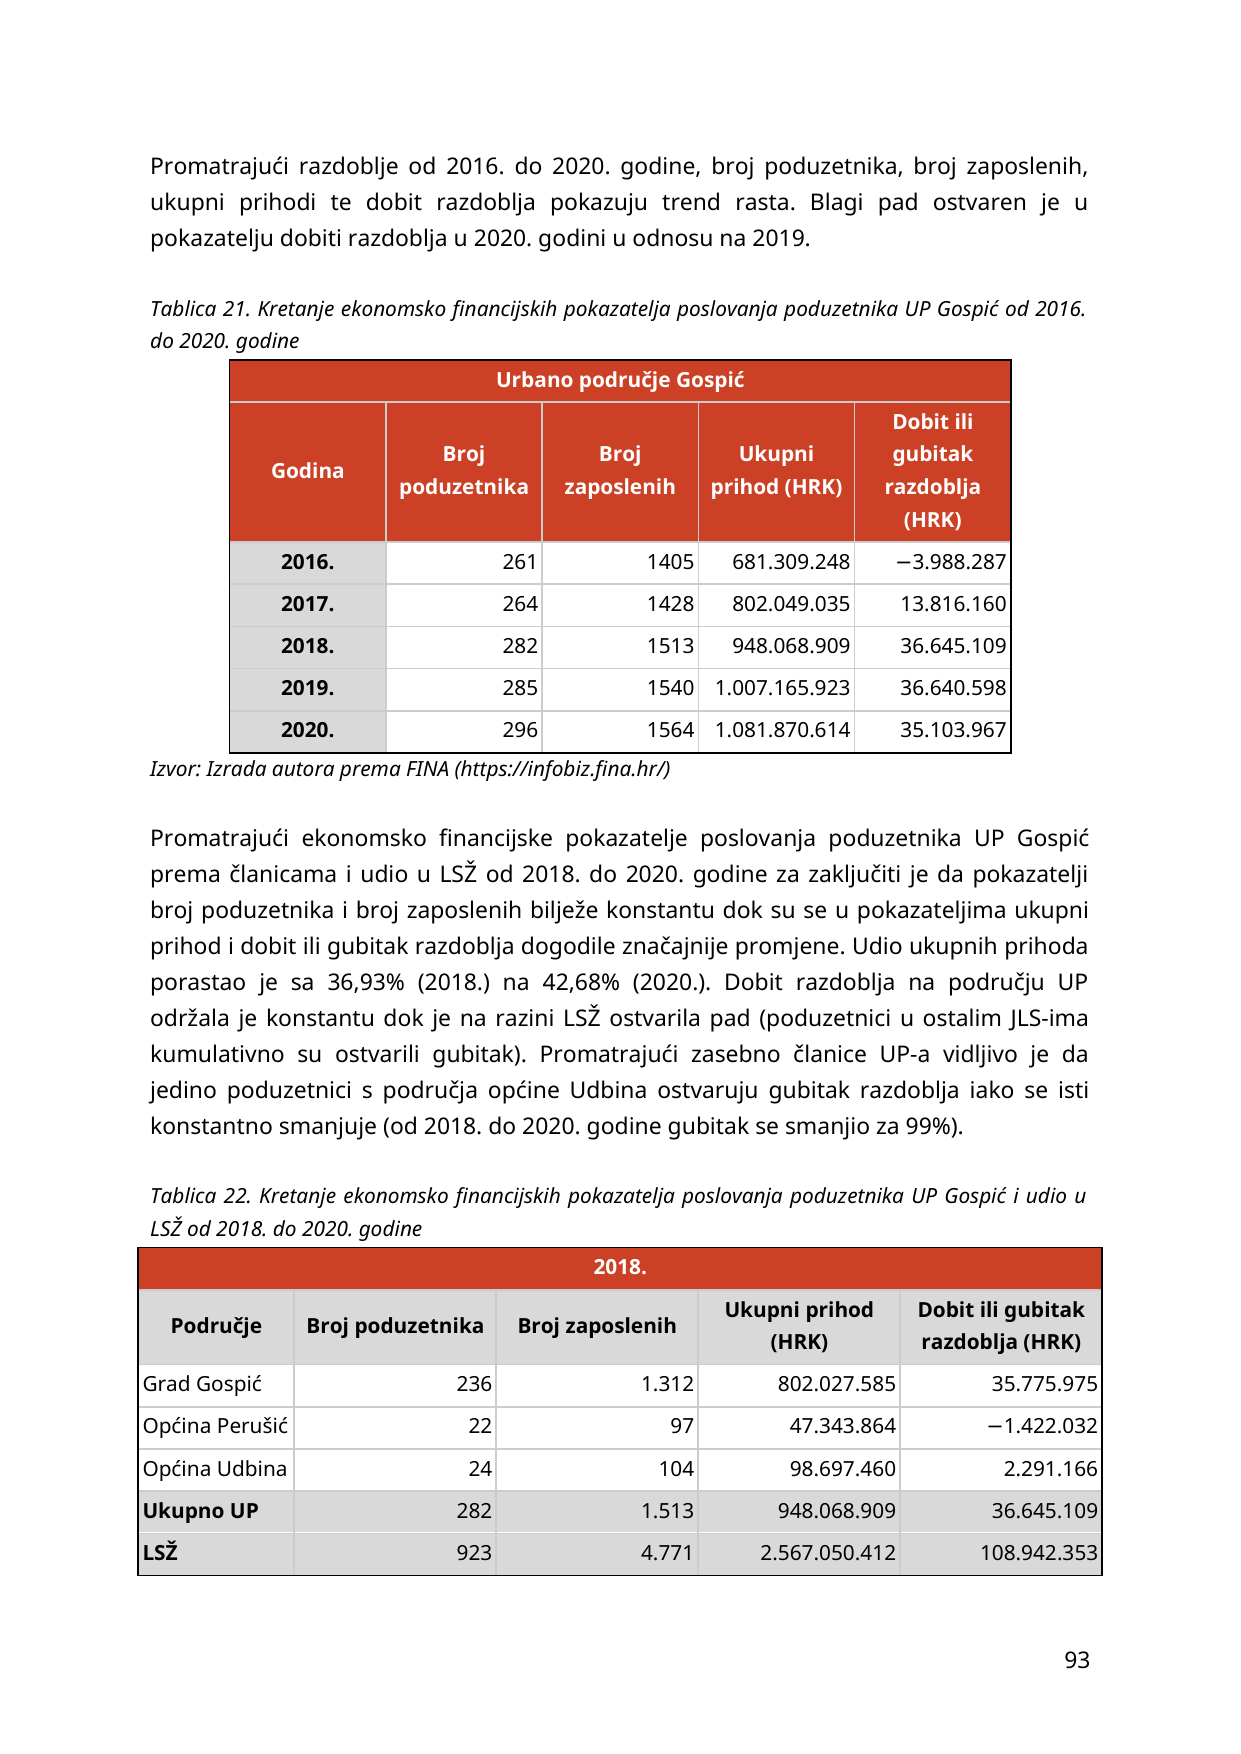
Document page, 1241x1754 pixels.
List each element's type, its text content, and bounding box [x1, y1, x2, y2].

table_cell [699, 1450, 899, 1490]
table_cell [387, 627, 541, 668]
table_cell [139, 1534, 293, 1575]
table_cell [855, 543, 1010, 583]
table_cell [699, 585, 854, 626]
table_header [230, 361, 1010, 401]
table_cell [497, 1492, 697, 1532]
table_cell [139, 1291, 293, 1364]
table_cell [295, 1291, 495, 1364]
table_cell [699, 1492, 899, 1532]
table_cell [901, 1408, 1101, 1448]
text Izvor: Izrada autora prema FINA (https://infobiz.fina.hr/) [150, 754, 1090, 782]
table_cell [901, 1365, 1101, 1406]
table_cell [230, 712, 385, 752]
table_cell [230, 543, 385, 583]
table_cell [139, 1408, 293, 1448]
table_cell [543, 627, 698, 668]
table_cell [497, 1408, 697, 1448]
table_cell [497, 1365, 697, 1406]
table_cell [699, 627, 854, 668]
text Promatrajući ekonomsko financijske pokazatelje poslovanja poduzetnika UP Gospić prema članicama i udio u LSŽ od 2018. do 2020. godine za zaključiti je da pokazatelji broj poduzetnika i broj zaposlenih bilježe konstantu dok su se u pokazateljima ukupni prihod i dobit ili gubitak razdoblja dogodile značajnije promjene. Udio ukupnih prihoda porastao je sa 36,93% (2018.) na 42,68% (2020.). Dobit razdoblja na području UP održala je konstantu dok je na razini LSŽ ostvarila pad (poduzetnici u ostalim JLS-ima kumulativno su ostvarili gubitak). Promatrajući zasebno članice UP-a vidljivo je da jedino poduzetnici s područja općine Udbina ostvaruju gubitak razdoblja iako se isti konstantno smanjuje (od 2018. do 2020. godine gubitak se smanjio za 99%). [150, 822, 1090, 1141]
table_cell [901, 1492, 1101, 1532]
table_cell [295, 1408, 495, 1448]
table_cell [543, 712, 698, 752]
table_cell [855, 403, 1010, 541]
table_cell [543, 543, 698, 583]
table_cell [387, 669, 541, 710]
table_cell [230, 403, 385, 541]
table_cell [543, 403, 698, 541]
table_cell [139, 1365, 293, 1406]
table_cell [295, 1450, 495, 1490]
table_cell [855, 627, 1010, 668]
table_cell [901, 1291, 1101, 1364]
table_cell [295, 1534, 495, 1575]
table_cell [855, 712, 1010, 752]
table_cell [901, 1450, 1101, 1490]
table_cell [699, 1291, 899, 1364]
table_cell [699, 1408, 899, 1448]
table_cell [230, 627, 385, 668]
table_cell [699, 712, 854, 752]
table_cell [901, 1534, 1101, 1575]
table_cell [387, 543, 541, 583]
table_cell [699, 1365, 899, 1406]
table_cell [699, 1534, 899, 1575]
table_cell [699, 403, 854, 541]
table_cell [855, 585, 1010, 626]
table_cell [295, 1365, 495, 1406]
text Tablica 22. Kretanje ekonomsko financijskih pokazatelja poslovanja poduzetnika UP Gospić i udio u LSŽ od 2018. do 2020. godine [150, 1182, 1090, 1243]
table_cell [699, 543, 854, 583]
text Tablica 21. Kretanje ekonomsko financijskih pokazatelja poslovanja poduzetnika UP Gospić od 2016. do 2020. godine [150, 294, 1090, 355]
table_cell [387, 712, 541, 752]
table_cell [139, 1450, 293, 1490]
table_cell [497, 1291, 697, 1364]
text Promatrajući razdoblje od 2016. do 2020. godine, broj poduzetnika, broj zaposlenih, ukupni prihodi te dobit razdoblja pokazuju trend rasta. Blagi pad ostvaren je u pokazatelju dobiti razdoblja u 2020. godini u odnosu na 2019. [150, 150, 1090, 253]
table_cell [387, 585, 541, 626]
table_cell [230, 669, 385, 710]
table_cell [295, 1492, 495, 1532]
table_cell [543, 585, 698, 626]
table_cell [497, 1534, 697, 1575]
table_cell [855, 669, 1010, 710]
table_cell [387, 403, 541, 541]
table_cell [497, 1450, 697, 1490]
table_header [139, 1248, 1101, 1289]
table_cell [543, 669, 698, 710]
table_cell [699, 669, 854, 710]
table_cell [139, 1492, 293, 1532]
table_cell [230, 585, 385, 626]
